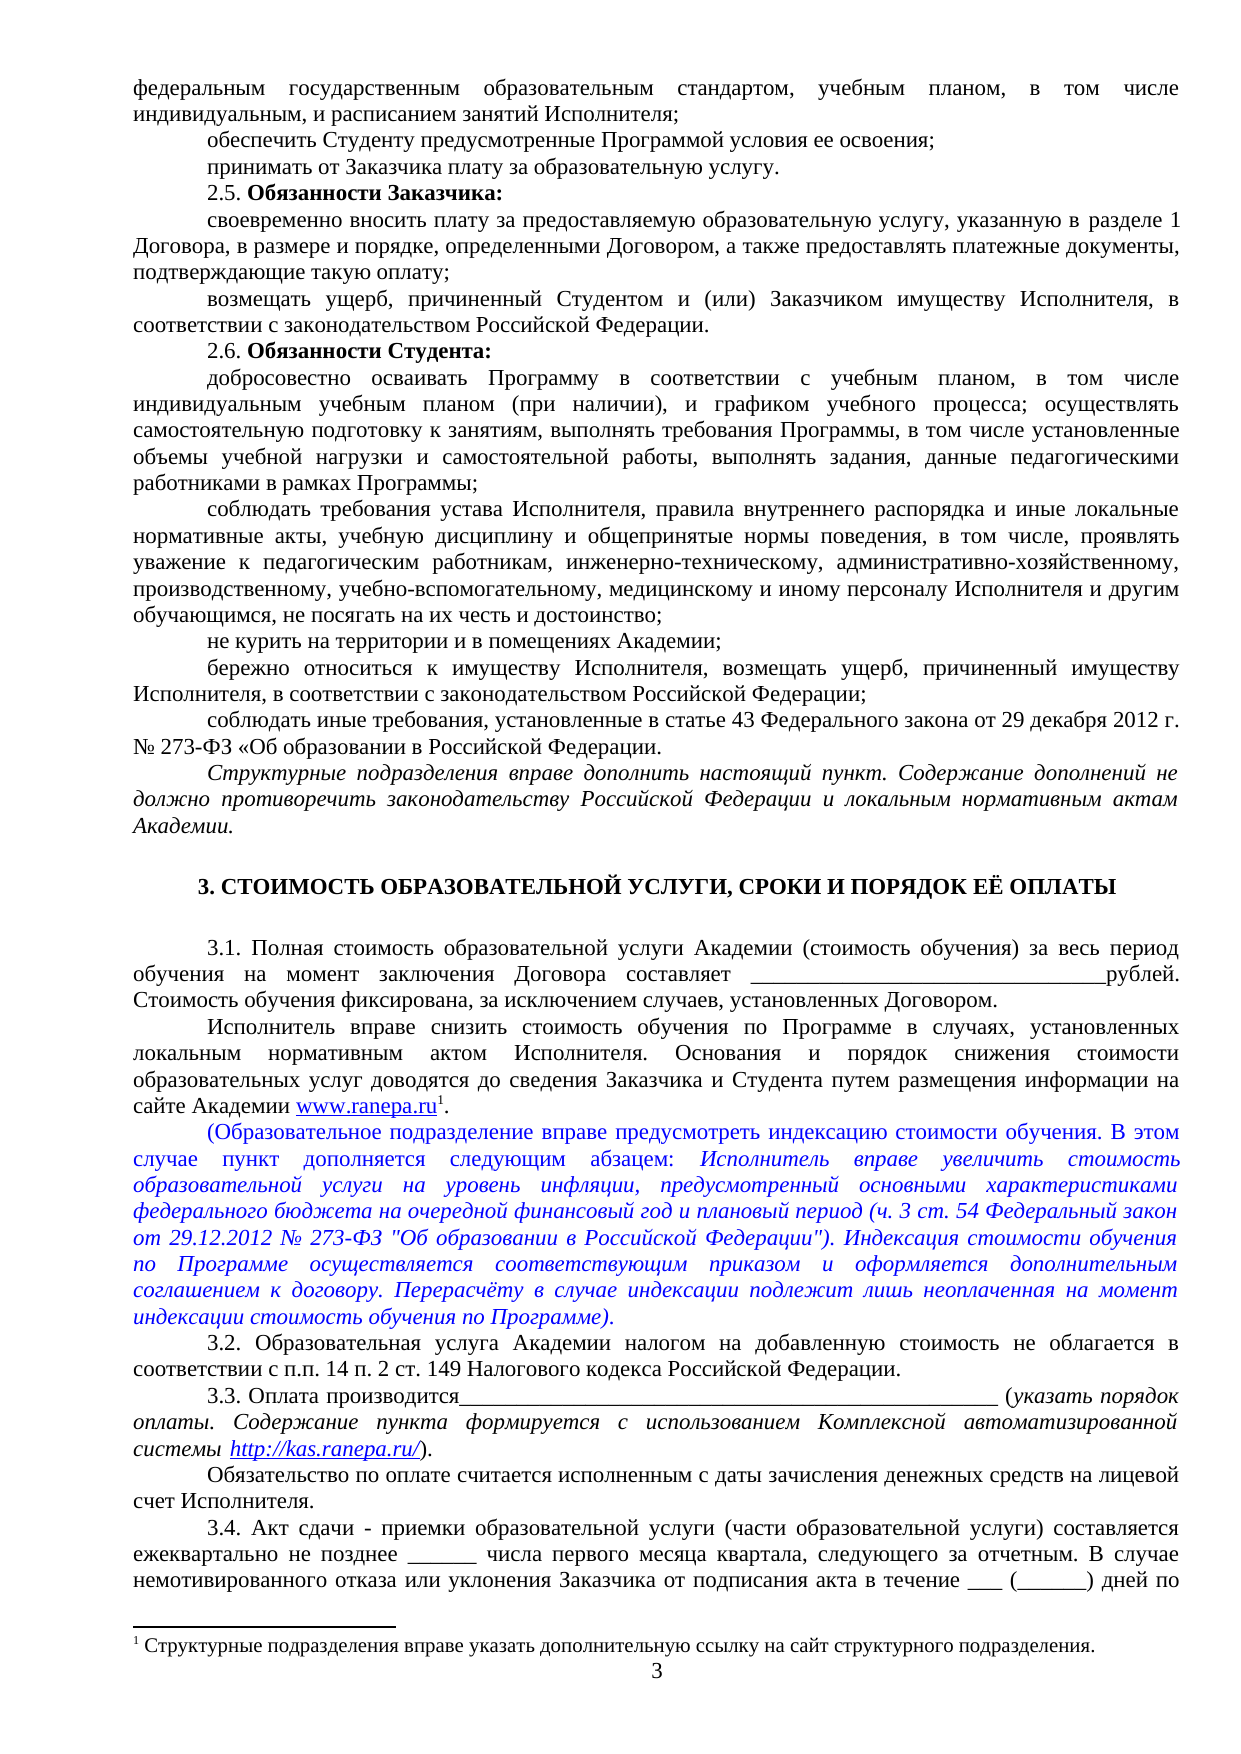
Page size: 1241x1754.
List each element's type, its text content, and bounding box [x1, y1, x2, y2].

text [133, 74, 1181, 127]
text возмещать ущерб, причиненный Студентом и (или) Заказчиком имуществу Исполнителя, в соответствии с законодательством Российской Федерации. [133, 285, 1181, 337]
text Обязательство по оплате считается исполненным с даты зачисления денежных средств на лицевой счет Исполнителя. [133, 1461, 1181, 1514]
text 3.1. Полная стоимость образовательной услуги Академии (стоимость обучения) за весь период обучения на момент заключения Договора составляет _______________________________рублей. Стоимость обучения фиксирована, за исключением случаев, установленных Договором. [133, 934, 1181, 1013]
text бережно относиться к имуществу Исполнителя, возмещать ущерб, причиненный имуществу Исполнителя, в соответствии с законодательством Российской Федерации; [133, 654, 1181, 706]
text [133, 1514, 1181, 1593]
text 2.6. Обязанности Студента: [133, 337, 1181, 364]
text соблюдать иные требования, установленные в статье 43 Федерального закона от 29 декабря 2012 г. № 273-ФЗ «Об образовании в Российской Федерации. [133, 706, 1181, 759]
text не курить на территории и в помещениях Академии; [133, 627, 1181, 654]
text своевременно вносить плату за предоставляемую образовательную услугу, указанную в разделе 1 Договора, в размере и порядке, определенными Договором, а также предоставлять платежные документы, подтверждающие такую оплату; [133, 206, 1181, 285]
text 3.3. Оплата производится_______________________________________________ (указать порядок оплаты. Содержание пункта формируется с использованием Комплексной автоматизированной системы http://kas.ranepa.ru/). [133, 1382, 1181, 1461]
text (Образовательное подразделение вправе предусмотреть индексацию стоимости обучения. В этом случае пункт дополняется следующим абзацем: Исполнитель вправе увеличить стоимость образовательной услуги на уровень инфляции, предусмотренный основными характеристиками федерального бюджета на очередной финансовый год и плановый период (ч. 3 ст. 54 Федеральный закон от 29.12.2012 № 273-ФЗ "Об образовании в Российской Федерации"). Индексация стоимости обучения по Программе осуществляется соответствующим приказом и оформляется дополнительным соглашением к договору. Перерасчёту в случае индексации подлежит лишь неоплаченная на момент индексации стоимость обучения по Программе). [133, 1118, 1181, 1329]
text принимать от Заказчика плату за образовательную услугу. [133, 153, 1181, 179]
text обеспечить Студенту предусмотренные Программой условия ее освоения; [133, 127, 1181, 153]
text Структурные подразделения вправе дополнить настоящий пункт. Содержание дополнений не должно противоречить законодательству Российской Федерации и локальным нормативным актам Академии. [133, 759, 1181, 838]
text соблюдать требования устава Исполнителя, правила внутреннего распорядка и иные локальные нормативные акты, учебную дисциплину и общепринятые нормы поведения, в том числе, проявлять уважение к педагогическим работникам, инженерно-техническому, административно-хозяйственному, производственному, учебно-вспомогательному, медицинскому и иному персоналу Исполнителя и другим обучающимся, не посягать на их честь и достоинство; [133, 496, 1181, 627]
text 3.2. Образовательная услуга Академии налогом на добавленную стоимость не облагается в соответствии с п.п. 14 п. 2 ст. 149 Налогового кодекса Российской Федерации. [133, 1329, 1181, 1382]
text добросовестно осваивать Программу в соответствии с учебным планом, в том числе индивидуальным учебным планом (при наличии), и графиком учебного процесса; осуществлять самостоятельную подготовку к занятиям, выполнять требования Программы, в том числе установленные объемы учебной нагрузки и самостоятельной работы, выполнять задания, данные педагогическими работниками в рамках Программы; [133, 364, 1181, 496]
text 3. СТОИМОСТЬ ОБРАЗОВАТЕЛЬНОЙ УСЛУГИ, СРОКИ И ПОРЯДОК её оплаты [133, 873, 1181, 899]
text 2.5. Обязанности Заказчика: [133, 179, 1181, 206]
text Исполнитель вправе снизить стоимость обучения по Программе в случаях, установленных локальным нормативным актом Исполнителя. Основания и порядок снижения стоимости образовательных услуг доводятся до сведения Заказчика и Студента путем размещения информации на сайте Академии www.ranepa.ru. [133, 1013, 1181, 1118]
